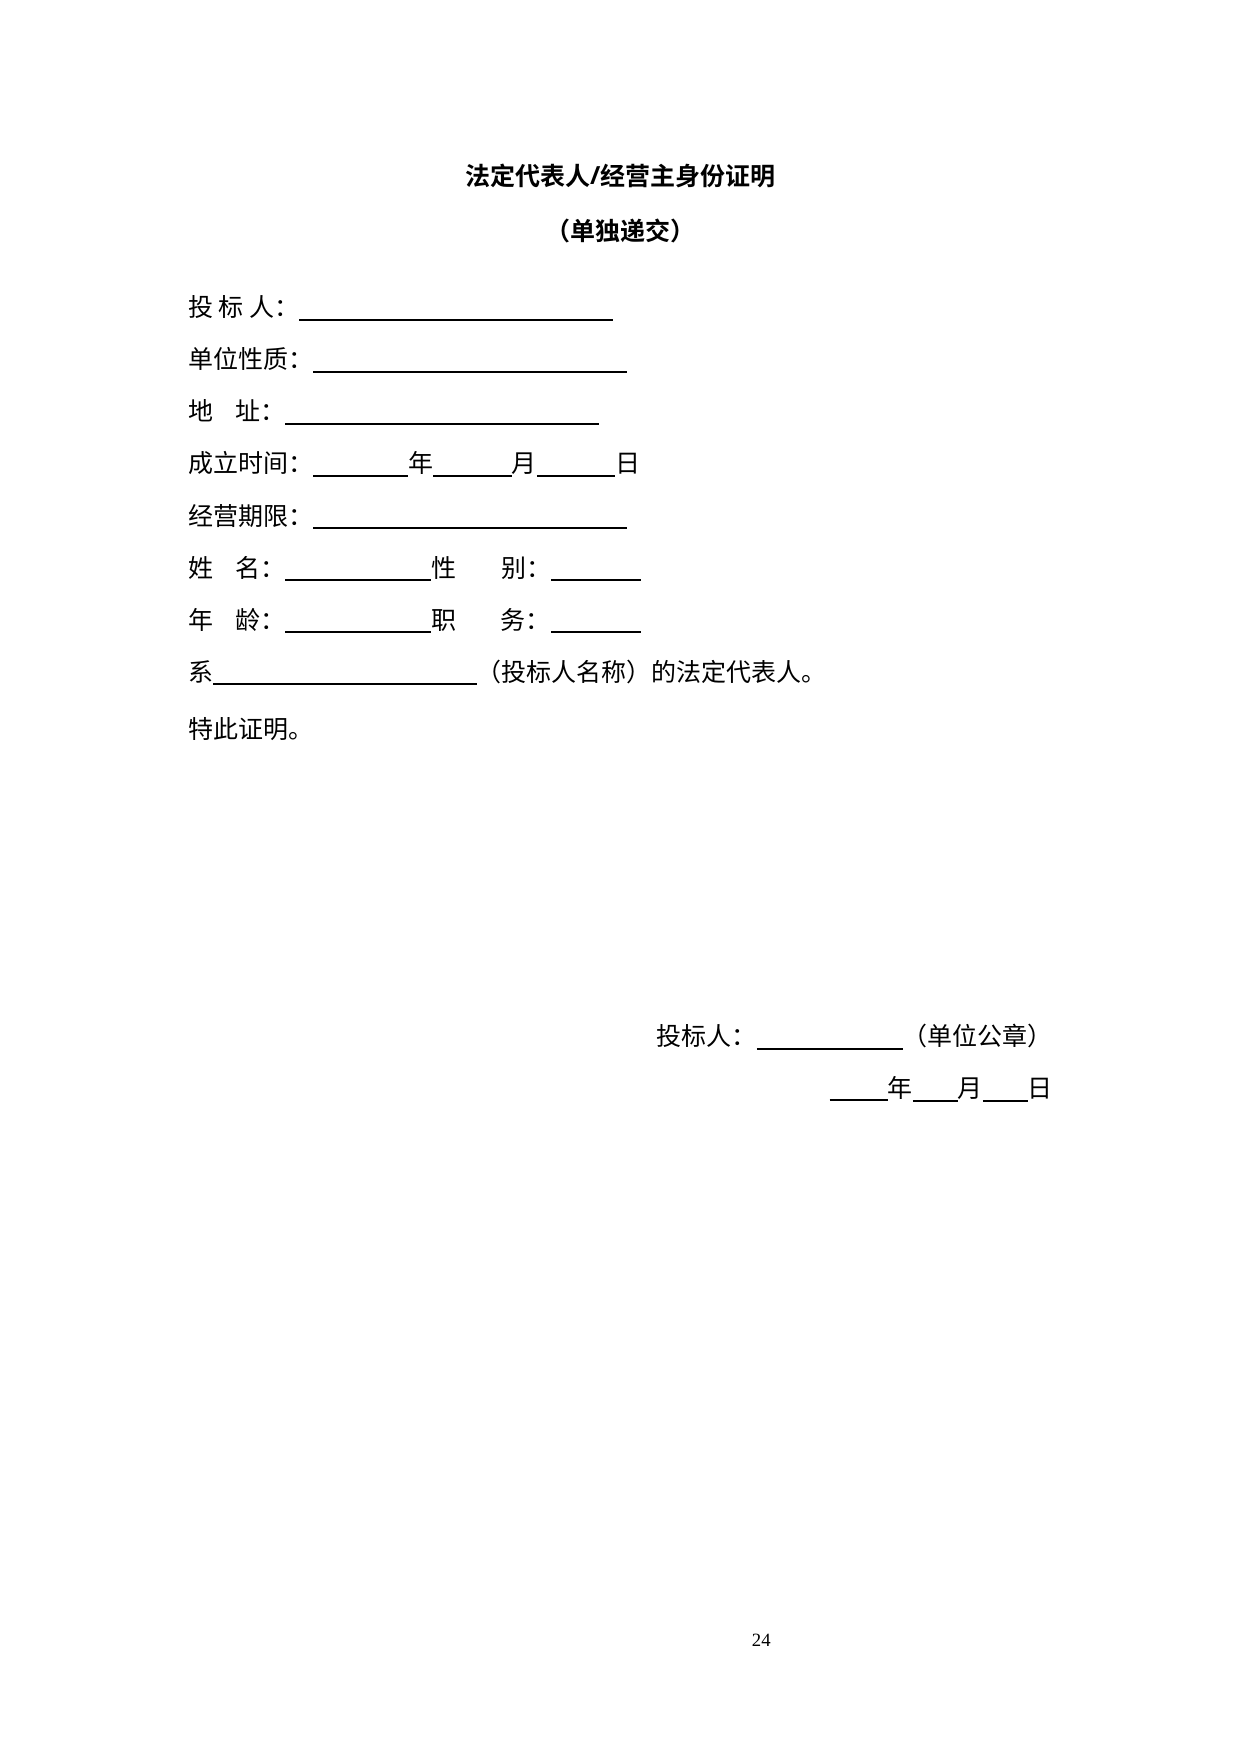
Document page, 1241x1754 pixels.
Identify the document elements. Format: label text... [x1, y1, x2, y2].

text 年 龄： 职 务： [188, 592, 1052, 644]
text 投 标 人： [188, 280, 1052, 332]
text 系 （投标人名称）的法定代表人。 [188, 644, 1052, 696]
text 特此证明。 [188, 696, 1052, 748]
text 单位性质： [188, 332, 1052, 384]
text 经营期限： [188, 488, 1052, 540]
text 年 月 日 [188, 1061, 1052, 1113]
text 成立时间： 年 月 日 [188, 436, 1052, 488]
text 地 址： [188, 384, 1052, 436]
text 姓 名： 性 别： [188, 540, 1052, 592]
text （单独递交） [188, 200, 1052, 250]
text 投标人： （单位公章） [188, 1009, 1052, 1061]
text 法定代表人/经营主身份证明 [188, 150, 1052, 200]
